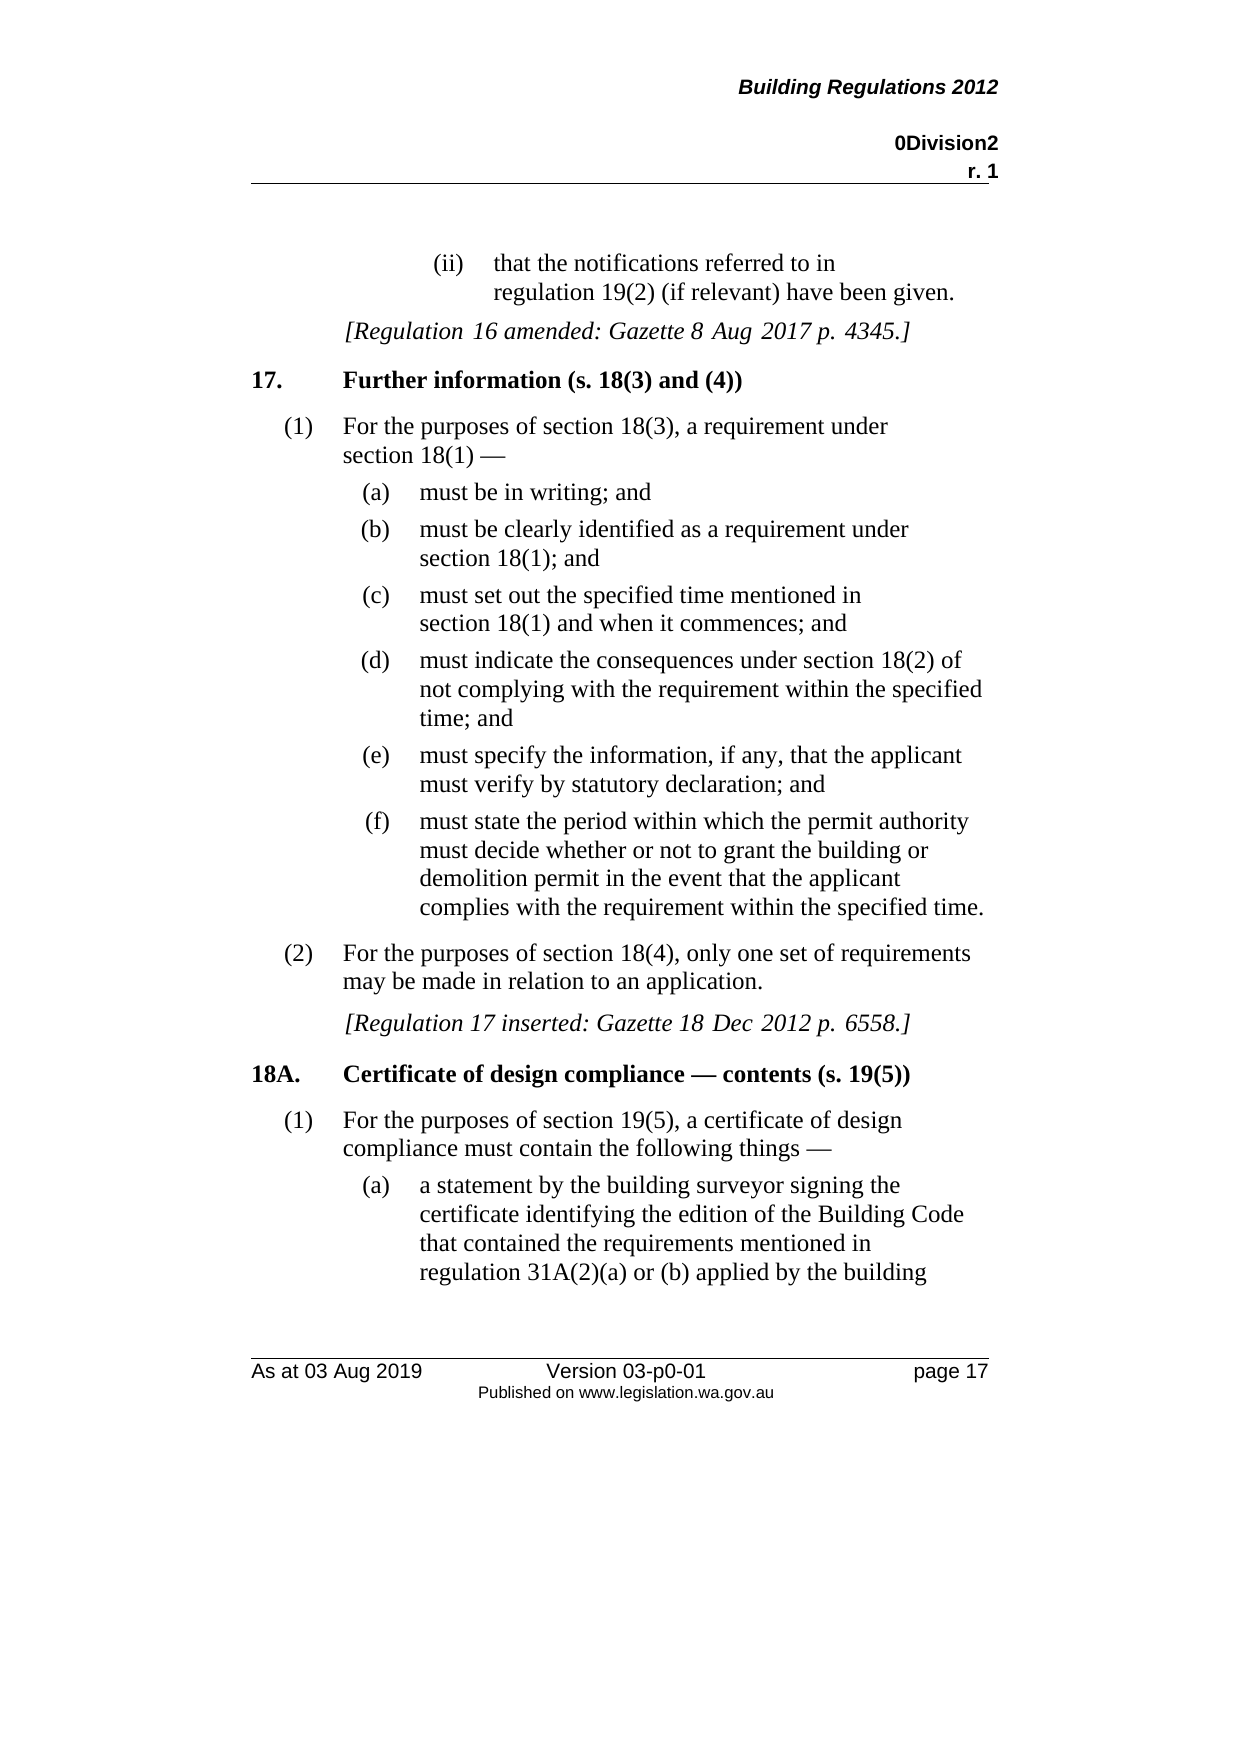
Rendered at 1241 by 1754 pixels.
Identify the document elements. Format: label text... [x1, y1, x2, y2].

text (e) must specify the information, if any, that the applicant must verify by statutory declaration; and [251, 740, 989, 798]
text (f) must state the period within which the permit authority must decide whether or not to grant the building or demolition permit in the event that the applicant complies with the requirement within the specified time. [251, 806, 989, 921]
text (b) must be clearly identified as a requirement under section 18(1); and [251, 514, 989, 571]
text [Regulation 17 inserted: Gazette 18 Dec 2012 p. 6558.] [251, 1008, 989, 1036]
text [251, 1171, 989, 1286]
text [Regulation 16 amended: Gazette 8 Aug 2017 p. 4345.] [251, 316, 989, 345]
text (1) For the purposes of section 18(3), a requirement under section 18(1) — [251, 411, 989, 468]
text (ii) that the notifications referred to in regulation 19(2) (if relevant) have been given. [251, 248, 989, 306]
text (c) must set out the specified time mentioned in section 18(1) and when it commences; and [251, 580, 989, 637]
text (d) must indicate the consequences under section 18(2) of not complying with the requirement within the specified time; and [251, 646, 989, 732]
text (2) For the purposes of section 18(4), only one set of requirements may be made in relation to an application. [251, 938, 989, 995]
subtitle 17. Further information (s. 18(3) and (4)) [251, 366, 989, 394]
subtitle 18A. Certificate of design compliance — contents (s. 19(5)) [251, 1059, 989, 1088]
text (1) For the purposes of section 19(5), a certificate of design compliance must contain the following things — [251, 1105, 989, 1162]
text (a) must be in writing; and [251, 477, 989, 506]
